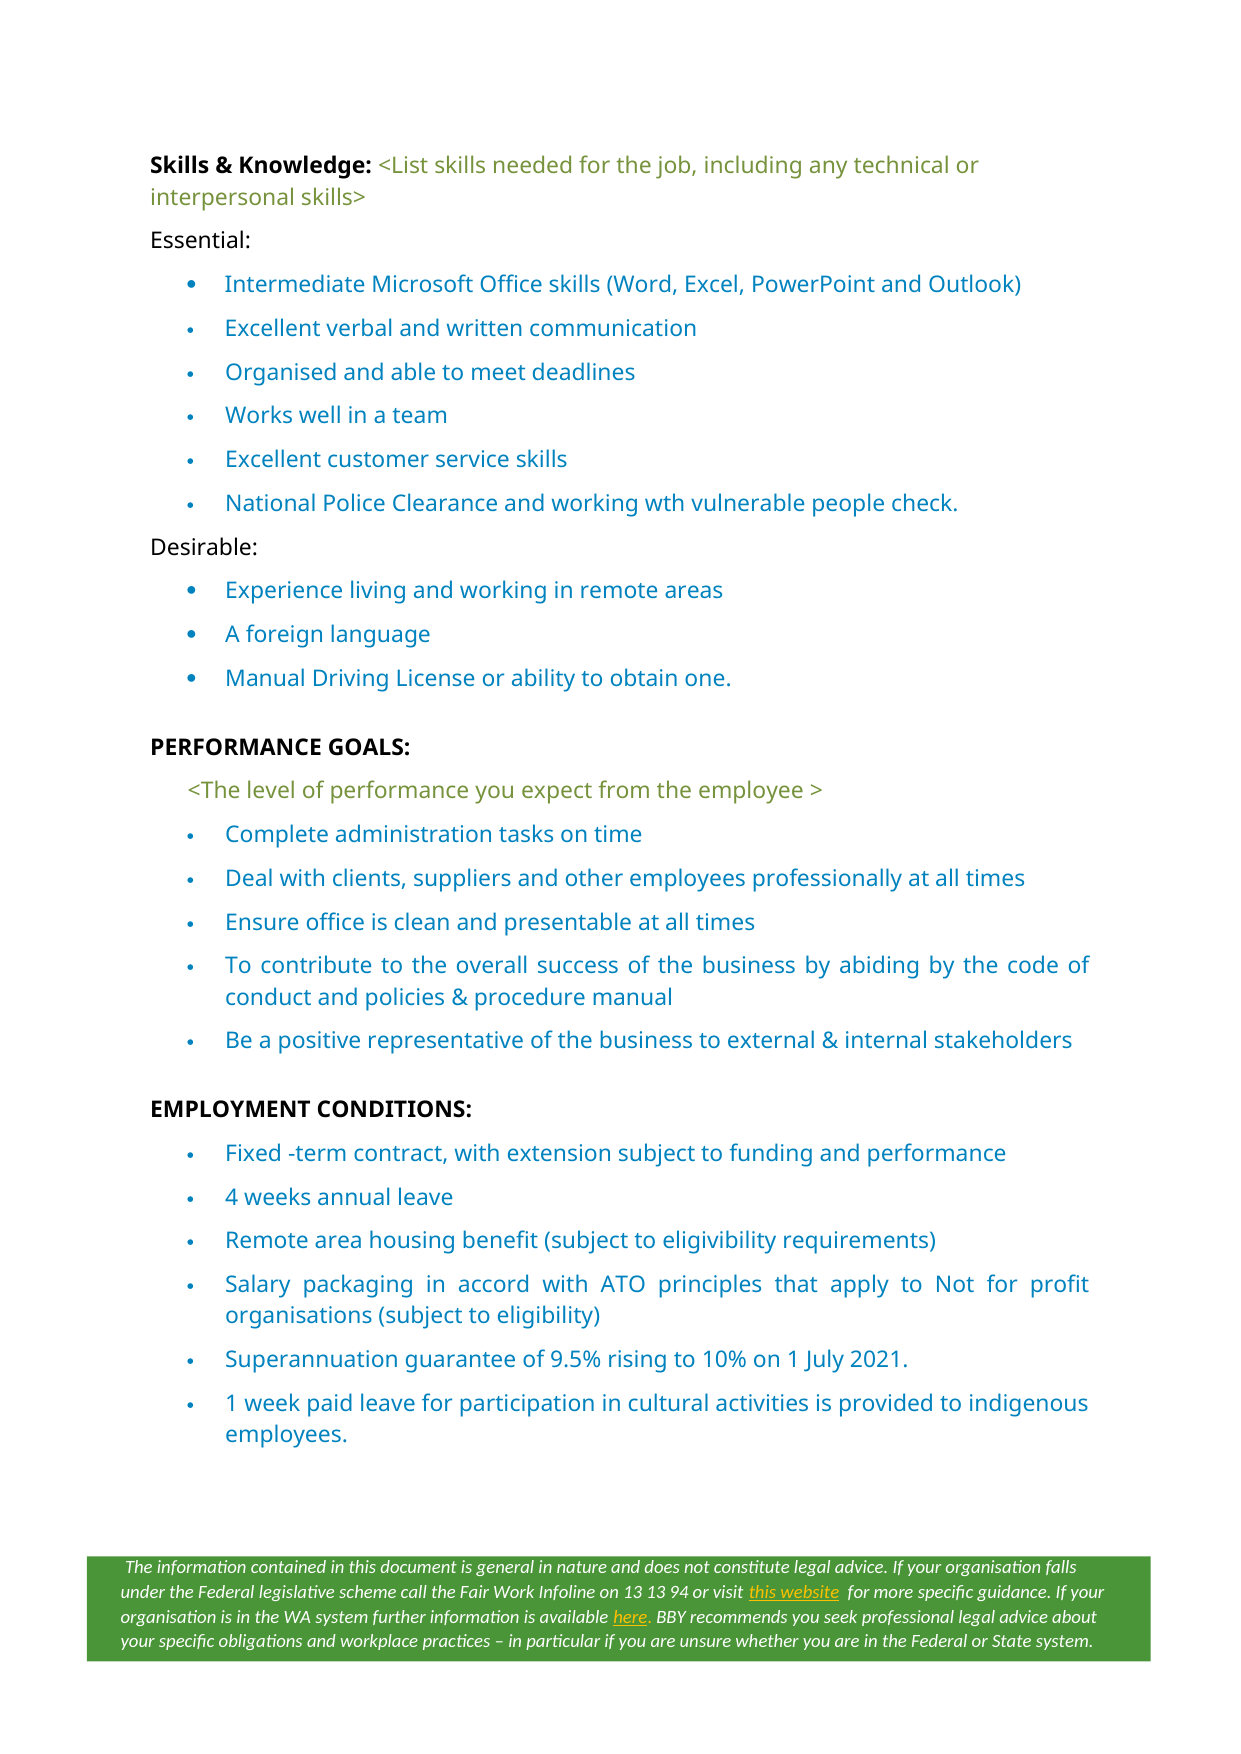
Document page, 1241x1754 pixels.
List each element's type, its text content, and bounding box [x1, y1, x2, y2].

list Manual Driving License or ability to obtain one. [187, 662, 1090, 693]
text Skills & Knowledge: <List skills needed for the job, including any technical or interpersonal skills> [150, 149, 1090, 212]
list Organised and able to meet deadlines [187, 356, 1090, 387]
list Works well in a team [187, 399, 1090, 431]
list National Police Clearance and working wth vulnerable people check. [187, 487, 1090, 518]
text Desirable: [150, 531, 1090, 562]
text Essential: [150, 224, 1090, 256]
list Deal with clients, suppliers and other employees professionally at all times [187, 862, 1090, 893]
list 4 weeks annual leave [187, 1181, 1090, 1212]
text PERFORMANCE GOALS: [150, 731, 1090, 762]
list Superannuation guarantee of 9.5% rising to 10% on 1 July 2021. [187, 1343, 1090, 1374]
list A foreign language [187, 618, 1090, 649]
list 1 week paid leave for participation in cultural activities is provided to indigenous employees. [187, 1387, 1090, 1449]
list Remote area housing benefit (subject to eligivibility requirements) [187, 1224, 1090, 1256]
list Complete administration tasks on time [187, 818, 1090, 849]
list Ensure office is clean and presentable at all times [187, 906, 1090, 937]
list Excellent customer service skills [187, 443, 1090, 474]
list Salary packaging in accord with ATO principles that apply to Not for profit organisations (subject to eligibility) [187, 1268, 1090, 1331]
list Be a positive representative of the business to external & internal stakeholders [187, 1024, 1090, 1056]
list Excellent verbal and written communication [187, 312, 1090, 343]
list Intermediate Microsoft Office skills (Word, Excel, PowerPoint and Outlook) [187, 268, 1090, 299]
list Experience living and working in remote areas [187, 574, 1090, 606]
list Fixed -term contract, with extension subject to funding and performance [187, 1137, 1090, 1168]
text EMPLOYMENT CONDITIONS: [150, 1093, 1090, 1124]
list To contribute to the overall success of the business by abiding by the code of conduct and policies & procedure manual [187, 949, 1090, 1012]
text <The level of performance you expect from the employee > [187, 774, 1090, 806]
